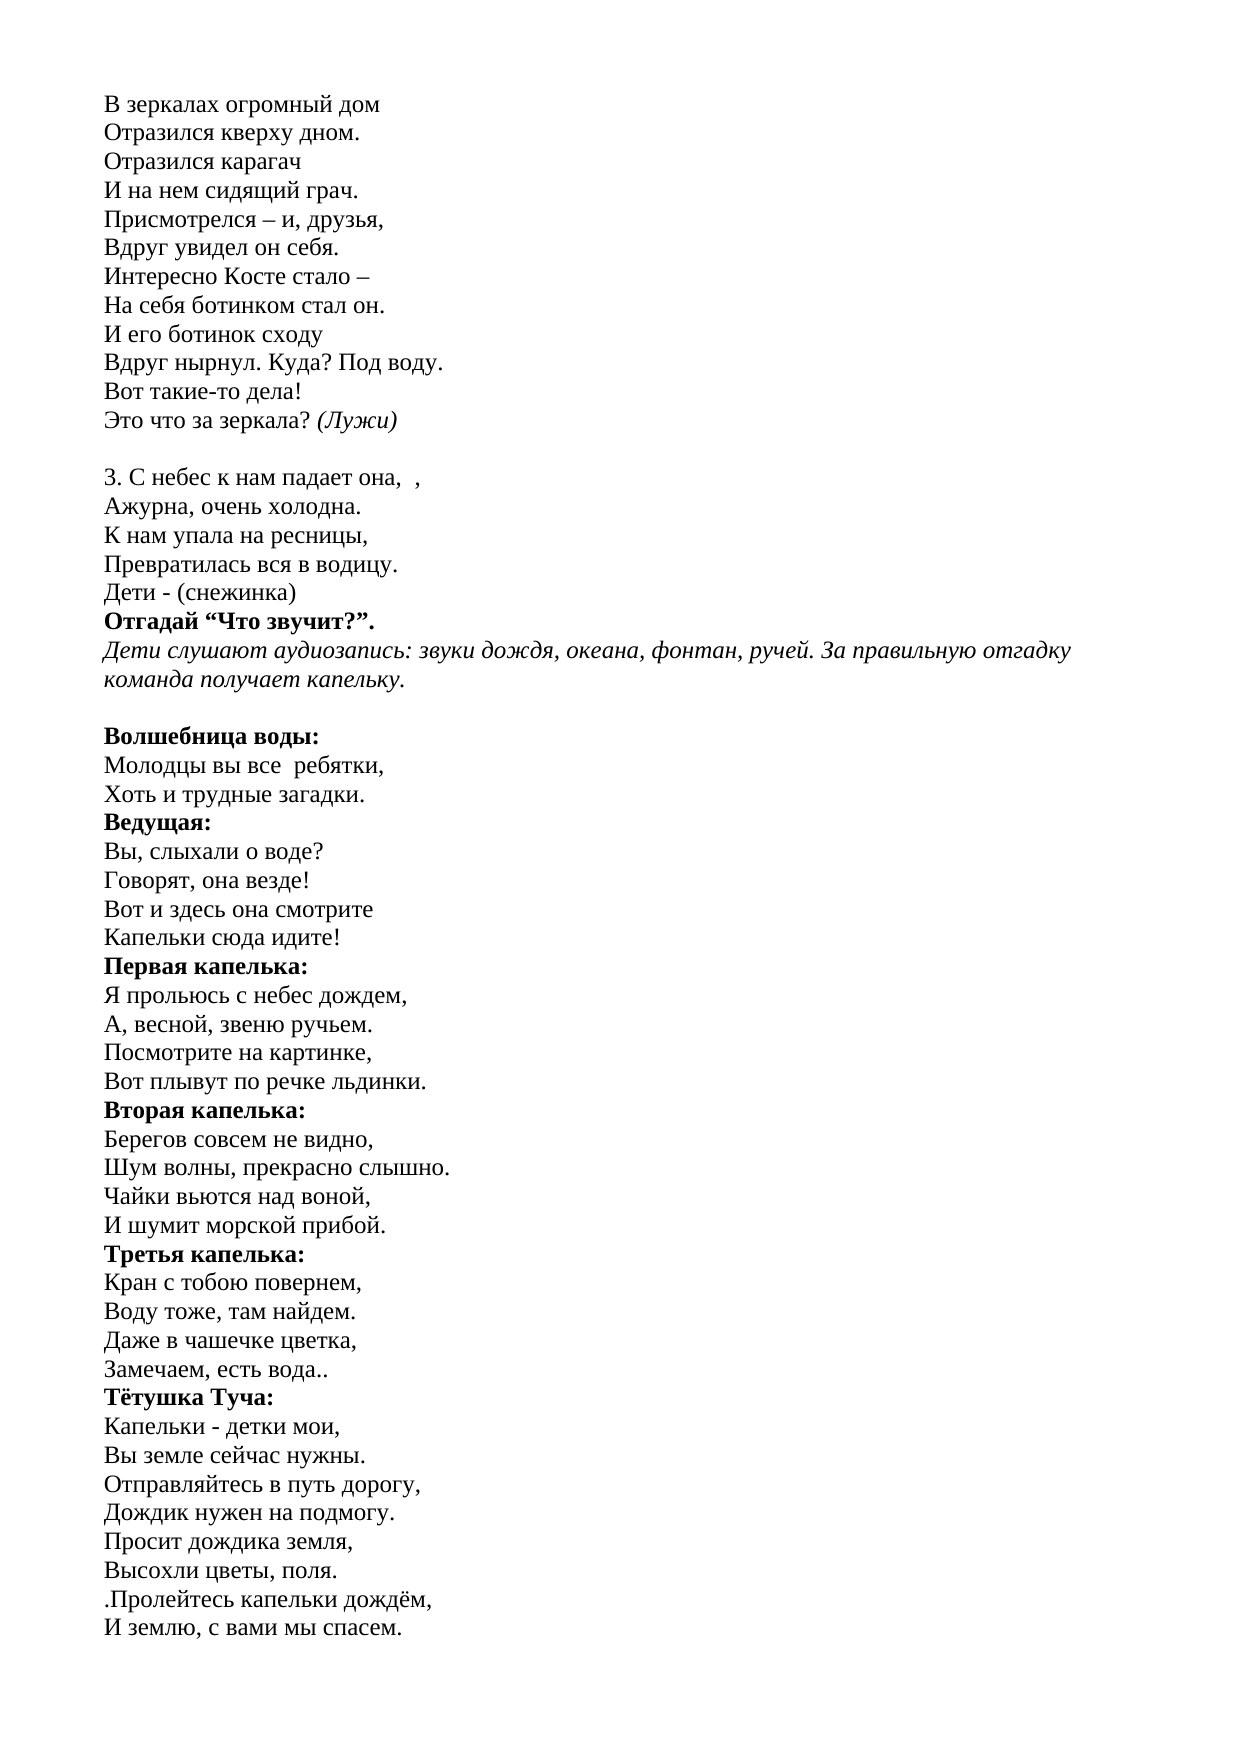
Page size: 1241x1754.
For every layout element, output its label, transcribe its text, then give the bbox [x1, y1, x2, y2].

text Первая капелька: Я прольюсь с небес дождем, А, весной, звеню ручьем. Посмотрите на картинке, Вот плывут по речке льдинки. [103, 951, 1152, 1095]
text Вот и здесь она смотрите [103, 894, 1152, 922]
text Вторая капелька: Берегов совсем не видно, Шум волны, прекрасно слышно. Чайки вьются над воной, И шумит морской прибой. [103, 1095, 1152, 1239]
text Ведущая: Вы, слыхали о воде? Говорят, она везде! [103, 807, 1152, 894]
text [103, 1239, 1152, 1641]
text Волшебница воды: Молодцы вы все ребятки, Хоть и трудные загадки. [103, 721, 1152, 807]
text 3. С небес к нам падает она, , Ажурна, очень холодна. К нам упала на ресницы, Превратилась вся в водицу. Дети - (снежинка) [103, 462, 1152, 606]
text Отгадай “Что звучит?”. [103, 606, 1152, 635]
text Дети слушают аудиозапись: звуки дождя, океана, фонтан, ручей. За правильную отгадку команда получает капельку. [103, 635, 1152, 692]
text Капельки сюда идите! [103, 922, 1152, 951]
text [103, 89, 1152, 434]
